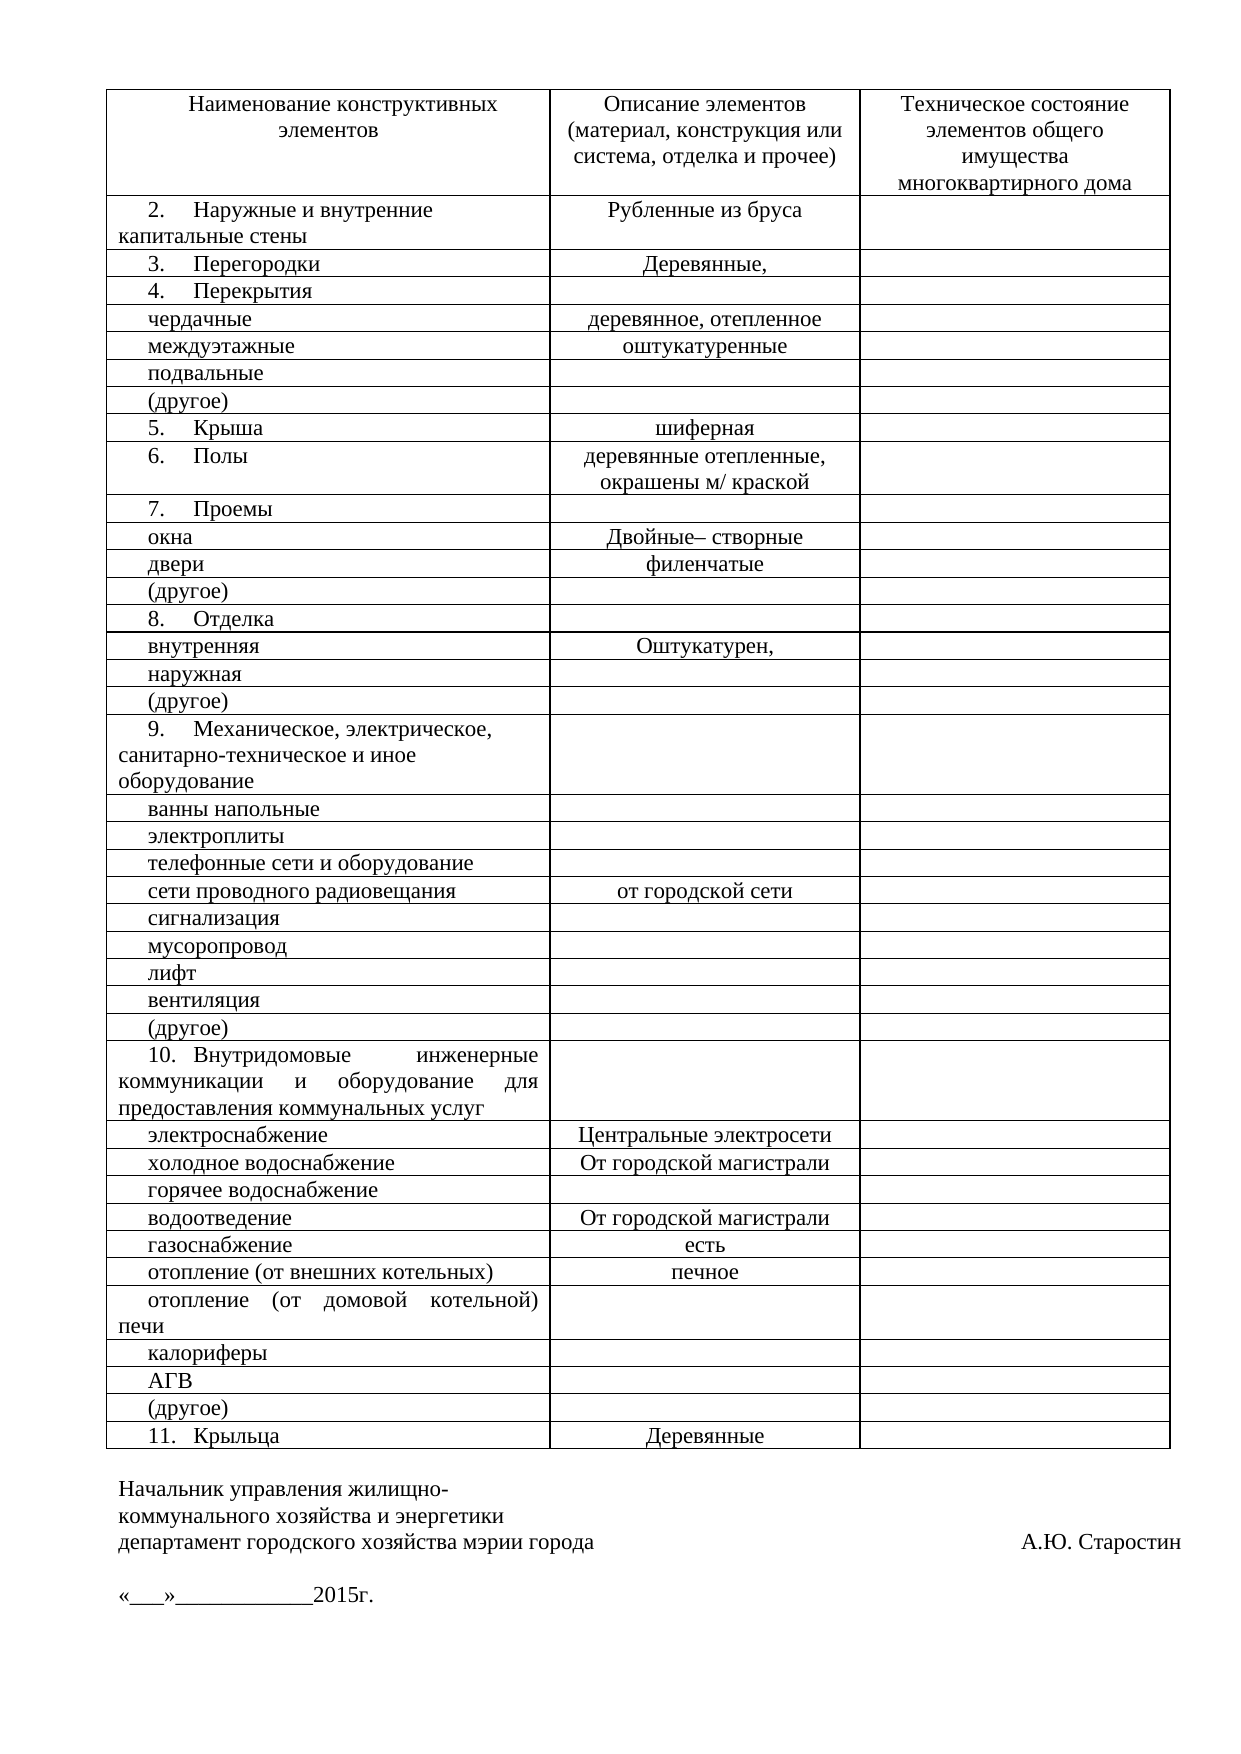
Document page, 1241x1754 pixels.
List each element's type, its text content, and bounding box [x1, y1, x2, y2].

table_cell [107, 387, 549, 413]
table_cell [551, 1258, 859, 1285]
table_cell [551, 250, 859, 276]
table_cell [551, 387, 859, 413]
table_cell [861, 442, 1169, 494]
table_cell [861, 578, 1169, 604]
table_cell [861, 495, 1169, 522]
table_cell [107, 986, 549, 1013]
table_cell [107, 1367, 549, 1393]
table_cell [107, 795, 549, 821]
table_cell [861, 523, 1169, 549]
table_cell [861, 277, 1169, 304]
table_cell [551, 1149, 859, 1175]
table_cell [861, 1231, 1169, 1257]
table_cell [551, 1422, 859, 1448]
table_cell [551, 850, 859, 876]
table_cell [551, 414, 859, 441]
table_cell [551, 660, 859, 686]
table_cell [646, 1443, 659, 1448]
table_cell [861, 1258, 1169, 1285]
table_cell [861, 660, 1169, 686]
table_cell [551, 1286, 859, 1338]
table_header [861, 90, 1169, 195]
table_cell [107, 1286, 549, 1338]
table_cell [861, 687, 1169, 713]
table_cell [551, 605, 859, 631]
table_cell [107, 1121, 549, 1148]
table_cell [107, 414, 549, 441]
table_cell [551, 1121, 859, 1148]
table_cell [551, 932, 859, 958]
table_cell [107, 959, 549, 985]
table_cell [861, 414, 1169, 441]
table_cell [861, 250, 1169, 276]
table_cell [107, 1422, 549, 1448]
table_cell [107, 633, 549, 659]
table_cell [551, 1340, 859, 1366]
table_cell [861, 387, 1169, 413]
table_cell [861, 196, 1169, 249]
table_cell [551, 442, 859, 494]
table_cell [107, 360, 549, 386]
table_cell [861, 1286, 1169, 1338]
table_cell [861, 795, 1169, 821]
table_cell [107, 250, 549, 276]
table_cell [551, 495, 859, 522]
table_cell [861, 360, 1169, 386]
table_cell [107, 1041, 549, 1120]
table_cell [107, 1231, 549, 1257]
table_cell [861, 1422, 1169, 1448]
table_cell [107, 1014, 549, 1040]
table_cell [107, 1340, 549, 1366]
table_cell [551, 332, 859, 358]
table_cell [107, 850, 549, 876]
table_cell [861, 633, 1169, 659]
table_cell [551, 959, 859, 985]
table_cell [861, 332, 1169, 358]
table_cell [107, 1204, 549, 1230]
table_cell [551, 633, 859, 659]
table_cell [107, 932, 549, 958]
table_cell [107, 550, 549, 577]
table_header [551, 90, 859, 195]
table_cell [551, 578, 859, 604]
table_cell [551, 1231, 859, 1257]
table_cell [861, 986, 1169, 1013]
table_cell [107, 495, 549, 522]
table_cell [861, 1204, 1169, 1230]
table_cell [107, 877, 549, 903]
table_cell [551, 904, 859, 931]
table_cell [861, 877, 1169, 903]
text Начальник управления жилищно- [118, 1475, 1181, 1502]
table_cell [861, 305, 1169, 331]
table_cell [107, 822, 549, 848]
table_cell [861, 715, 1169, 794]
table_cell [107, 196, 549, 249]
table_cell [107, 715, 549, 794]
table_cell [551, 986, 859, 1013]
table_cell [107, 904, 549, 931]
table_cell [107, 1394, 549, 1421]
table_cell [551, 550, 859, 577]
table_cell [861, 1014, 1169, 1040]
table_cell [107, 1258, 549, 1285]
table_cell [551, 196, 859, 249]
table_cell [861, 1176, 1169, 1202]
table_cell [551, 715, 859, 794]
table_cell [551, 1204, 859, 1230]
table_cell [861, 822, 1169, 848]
text коммунального хозяйства и энергетики [118, 1502, 1181, 1528]
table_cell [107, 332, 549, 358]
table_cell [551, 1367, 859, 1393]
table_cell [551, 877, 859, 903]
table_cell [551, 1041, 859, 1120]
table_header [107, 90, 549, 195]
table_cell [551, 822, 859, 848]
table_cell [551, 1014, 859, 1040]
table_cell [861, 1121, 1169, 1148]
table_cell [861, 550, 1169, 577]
text департамент городского хозяйства мэрии города А.Ю. Старостин [118, 1528, 1181, 1554]
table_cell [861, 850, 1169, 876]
text «___»____________2015г. [118, 1581, 1181, 1607]
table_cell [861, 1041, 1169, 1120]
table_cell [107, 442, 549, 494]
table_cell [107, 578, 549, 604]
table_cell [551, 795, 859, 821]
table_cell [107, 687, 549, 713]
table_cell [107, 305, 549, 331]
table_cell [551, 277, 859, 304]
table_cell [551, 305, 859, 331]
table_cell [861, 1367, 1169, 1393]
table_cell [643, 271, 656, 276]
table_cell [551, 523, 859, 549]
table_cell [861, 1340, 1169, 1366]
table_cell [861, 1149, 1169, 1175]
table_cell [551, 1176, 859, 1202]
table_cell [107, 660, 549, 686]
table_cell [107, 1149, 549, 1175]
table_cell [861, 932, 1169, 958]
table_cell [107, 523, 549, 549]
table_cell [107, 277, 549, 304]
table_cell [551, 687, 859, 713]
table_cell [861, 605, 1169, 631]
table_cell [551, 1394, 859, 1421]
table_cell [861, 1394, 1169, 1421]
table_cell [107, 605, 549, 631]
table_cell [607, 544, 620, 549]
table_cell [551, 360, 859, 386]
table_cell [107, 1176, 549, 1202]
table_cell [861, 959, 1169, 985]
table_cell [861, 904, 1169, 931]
